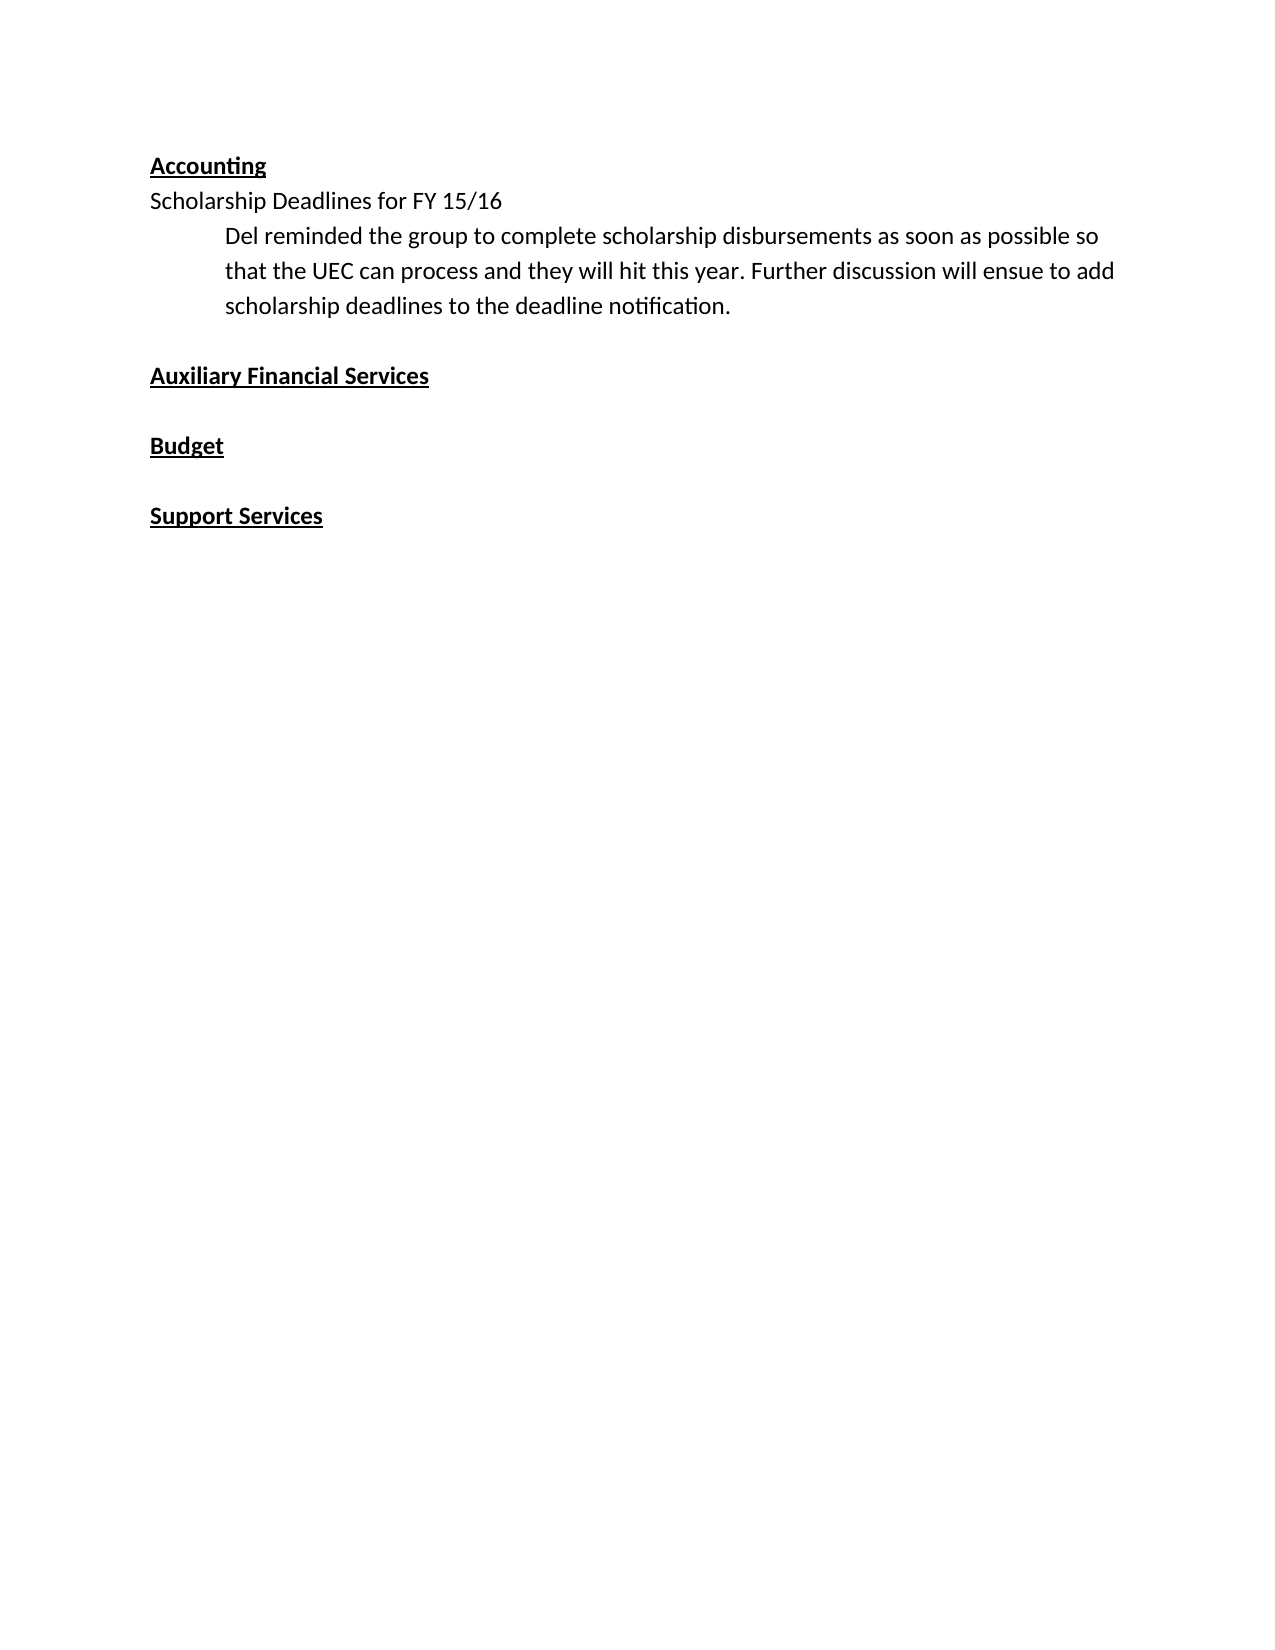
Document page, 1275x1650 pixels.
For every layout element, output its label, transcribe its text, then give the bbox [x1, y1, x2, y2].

text Auxiliary Financial Services [150, 360, 1125, 391]
text Budget [150, 430, 1125, 461]
text Support Services [150, 500, 1125, 531]
text Scholarship Deadlines for FY 15/16 [150, 185, 1125, 216]
text Accounting [150, 150, 1125, 181]
text Del reminded the group to complete scholarship disbursements as soon as possible so that the UEC can process and they will hit this year. Further discussion will ensue to add scholarship deadlines to the deadline notification. [225, 220, 1125, 321]
